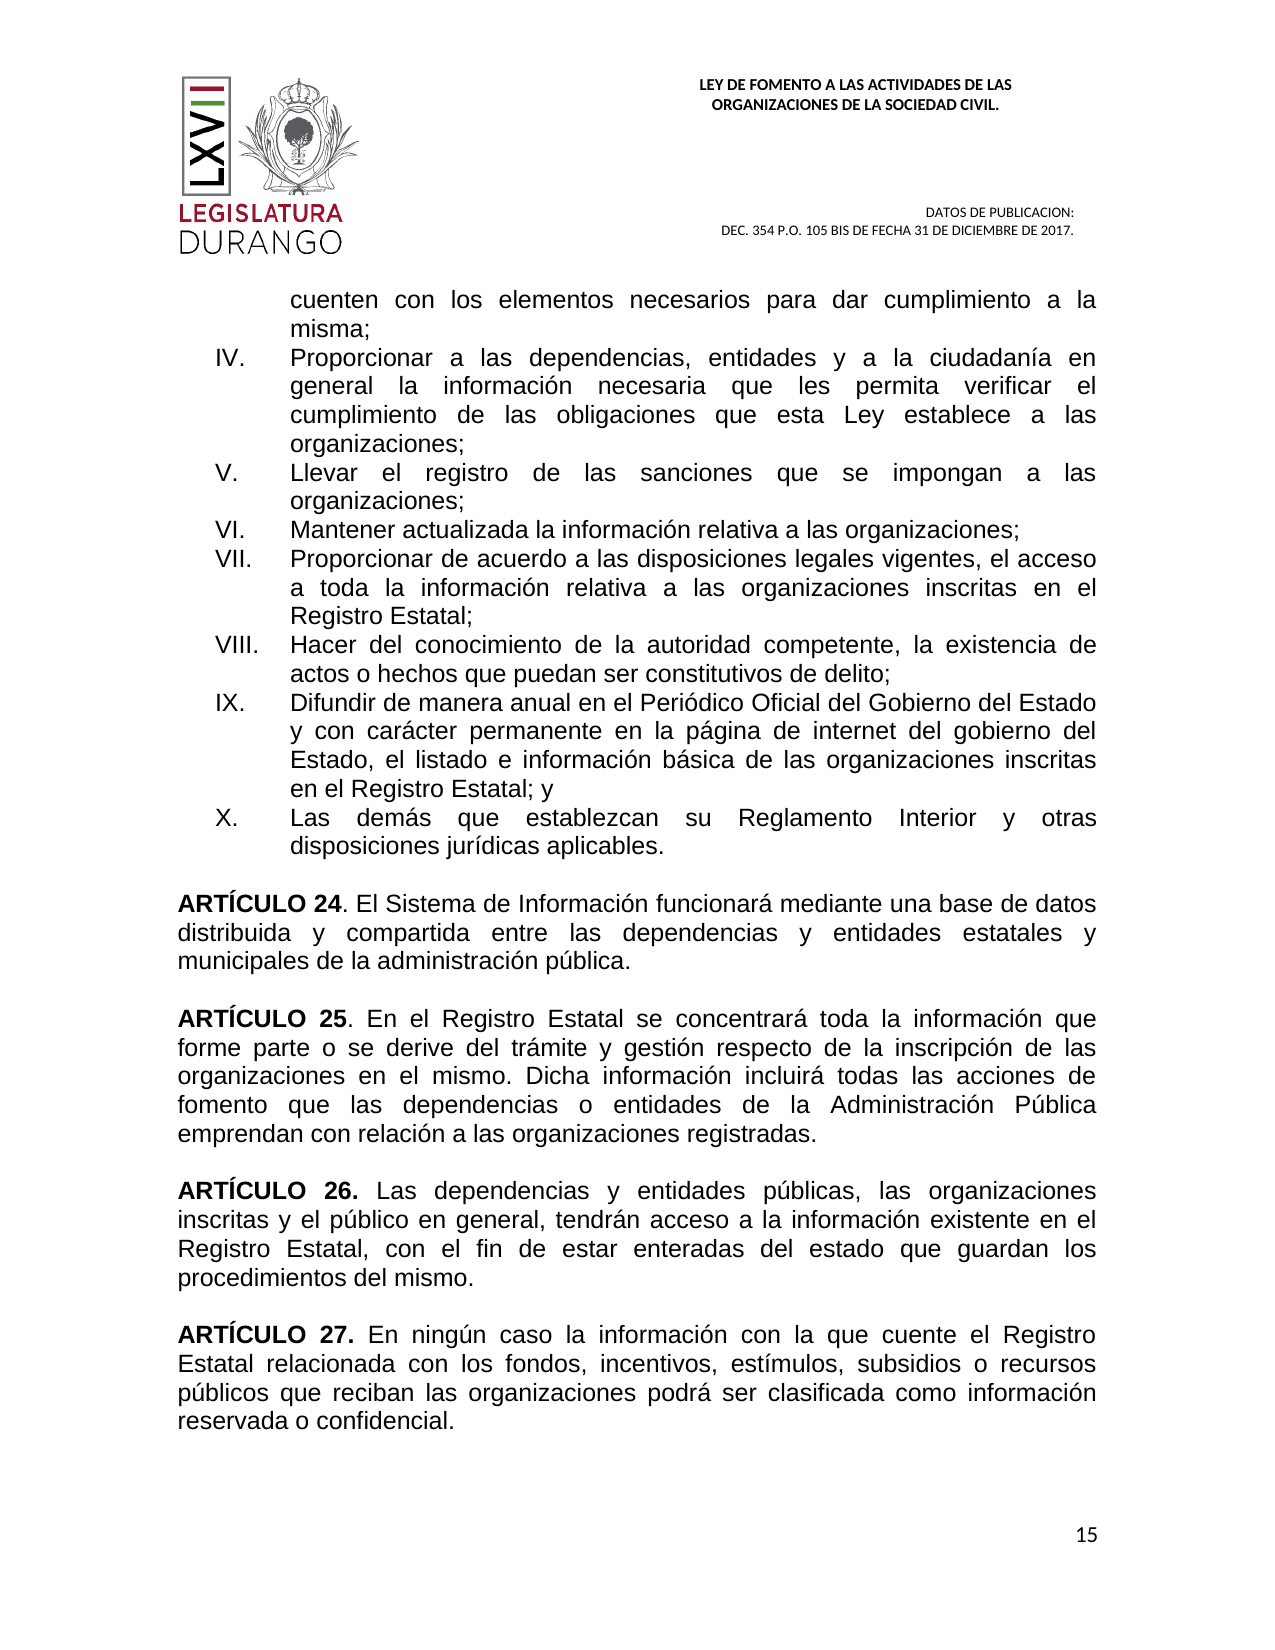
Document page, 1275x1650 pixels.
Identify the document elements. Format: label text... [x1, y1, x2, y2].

text ARTÍCULO 24. El Sistema de Información funcionará mediante una base de datos distribuida y compartida entre las dependencias y entidades estatales y municipales de la administración pública. [177, 889, 1098, 975]
list Difundir de manera anual en el Periódico Oficial del Gobierno del Estado y con carácter permanente en la página de internet del gobierno del Estado, el listado e información básica de las organizaciones inscritas en el Registro Estatal; y [215, 688, 1098, 803]
text ARTÍCULO 25. En el Registro Estatal se concentrará toda la información que forme parte o se derive del trámite y gestión respecto de la inscripción de las organizaciones en el mismo. Dicha información incluirá todas las acciones de fomento que las dependencias o entidades de la Administración Pública emprendan con relación a las organizaciones registradas. [177, 1004, 1098, 1148]
list Mantener actualizada la información relativa a las organizaciones; [215, 515, 1098, 544]
list Proporcionar a las dependencias, entidades y a la ciudadanía en general la información necesaria que les permita verificar el cumplimiento de las obligaciones que esta Ley establece a las organizaciones; [215, 343, 1098, 458]
text ARTÍCULO 26. Las dependencias y entidades públicas, las organizaciones inscritas y el público en general, tendrán acceso a la información existente en el Registro Estatal, con el fin de estar enteradas del estado que guardan los procedimientos del mismo. [177, 1176, 1098, 1291]
list Hacer del conocimiento de la autoridad competente, la existencia de actos o hechos que puedan ser constitutivos de delito; [215, 630, 1098, 688]
list Proporcionar de acuerdo a las disposiciones legales vigentes, el acceso a toda la información relativa a las organizaciones inscritas en el Registro Estatal; [215, 544, 1098, 630]
text ARTÍCULO 27. En ningún caso la información con la que cuente el Registro Estatal relacionada con los fondos, incentivos, estímulos, subsidios o recursos públicos que reciban las organizaciones podrá ser clasificada como información reservada o confidencial. [177, 1320, 1098, 1435]
list Llevar el registro de las sanciones que se impongan a las organizaciones; [215, 458, 1098, 515]
list Las demás que establezcan su Reglamento Interior y otras disposiciones jurídicas aplicables. [215, 803, 1098, 860]
picture [177, 73, 362, 257]
